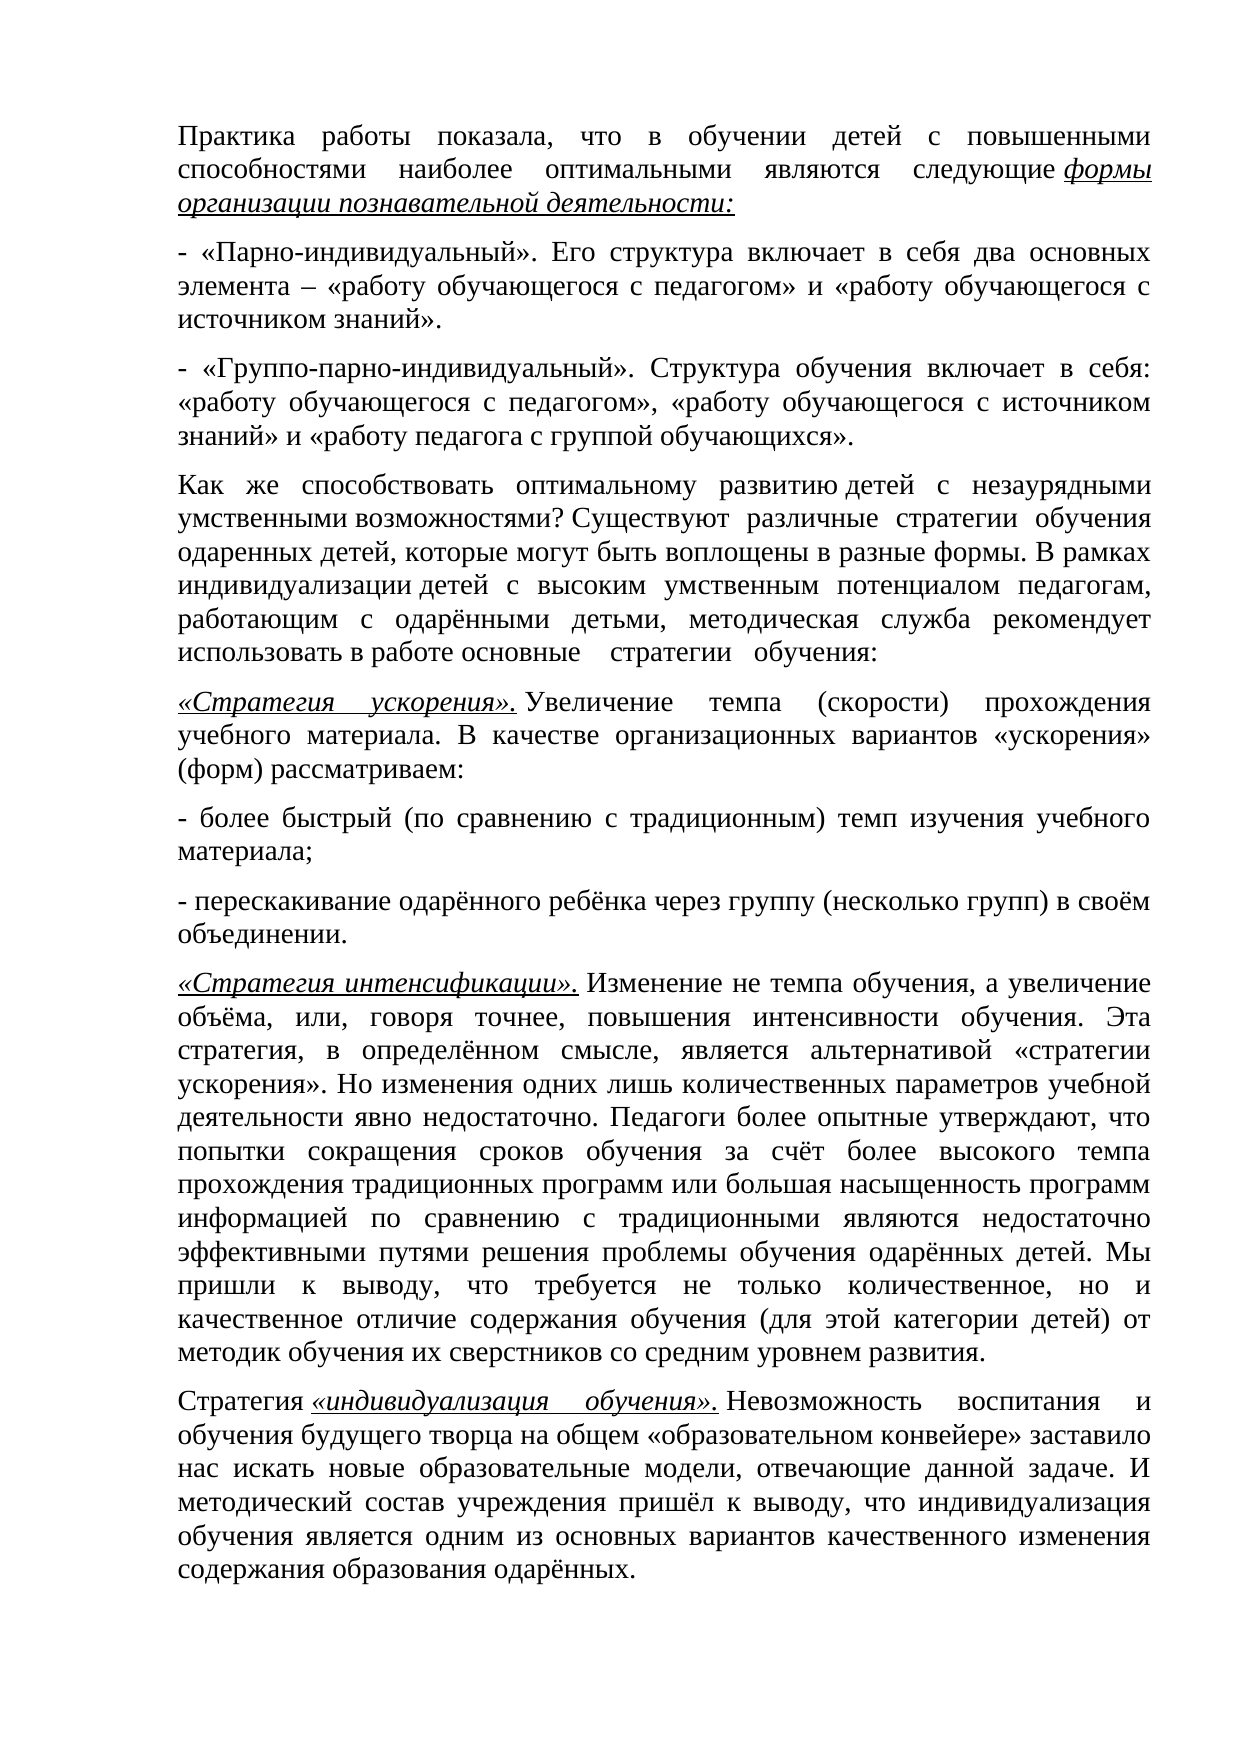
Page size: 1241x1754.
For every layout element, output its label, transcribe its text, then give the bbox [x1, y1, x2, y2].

text Как же способствовать оптимальному развитию детей с незаурядными умственными возможностями? Существуют различные стратегии обучения одаренных детей, которые могут быть воплощены в разные формы. В рамках индивидуализации детей с высоким умственным потенциалом педагогам, работающим с одарёнными детьми, методическая служба рекомендует использовать в работе основные стратегии обучения: [177, 467, 1152, 668]
text - «Группо-парно-индивидуальный». Структура обучения включает в себя: «работу обучающегося с педагогом», «работу обучающегося с источником знаний» и «работу педагога с группой обучающихся». [177, 351, 1152, 451]
text Практика работы показала, что в обучении детей с повышенными способностями наиболее оптимальными являются следующие формы организации познавательной деятельности: [177, 118, 1152, 219]
text «Стратегия ускорения». Увеличение темпа (скорости) прохождения учебного материала. В качестве организационных вариантов «ускорения» (форм) рассматриваем: [177, 684, 1152, 784]
text «Стратегия интенсификации». Изменение не темпа обучения, а увеличение объёма, или, говоря точнее, повышения интенсивности обучения. Эта стратегия, в определённом смысле, является альтернативой «стратегии ускорения». Но изменения одних лишь количественных параметров учебной деятельности явно недостаточно. Педагоги более опытные утверждают, что попытки сокращения сроков обучения за счёт более высокого темпа прохождения традиционных программ или большая насыщенность программ информацией по сравнению с традиционными являются недостаточно эффективными путями решения проблемы обучения одарённых детей. Мы пришли к выводу, что требуется не только количественное, но и качественное отличие содержания обучения (для этой категории детей) от методик обучения их сверстников со средним уровнем развития. [177, 965, 1152, 1368]
text Стратегия «индивидуализация обучения». Невозможность воспитания и обучения будущего творца на общем «образовательном конвейере» заставило нас искать новые образовательные модели, отвечающие данной задаче. И методический состав учреждения пришёл к выводу, что индивидуализация обучения является одним из основных вариантов качественного изменения содержания образования одарённых. [177, 1383, 1152, 1585]
text - более быстрый (по сравнению с традиционным) темп изучения учебного материала; [177, 800, 1152, 867]
text - перескакивание одарённого ребёнка через группу (несколько групп) в своём объединении. [177, 883, 1152, 950]
text - «Парно-индивидуальный». Его структура включает в себя два основных элемента – «работу обучающегося с педагогом» и «работу обучающегося с источником знаний». [177, 234, 1152, 335]
